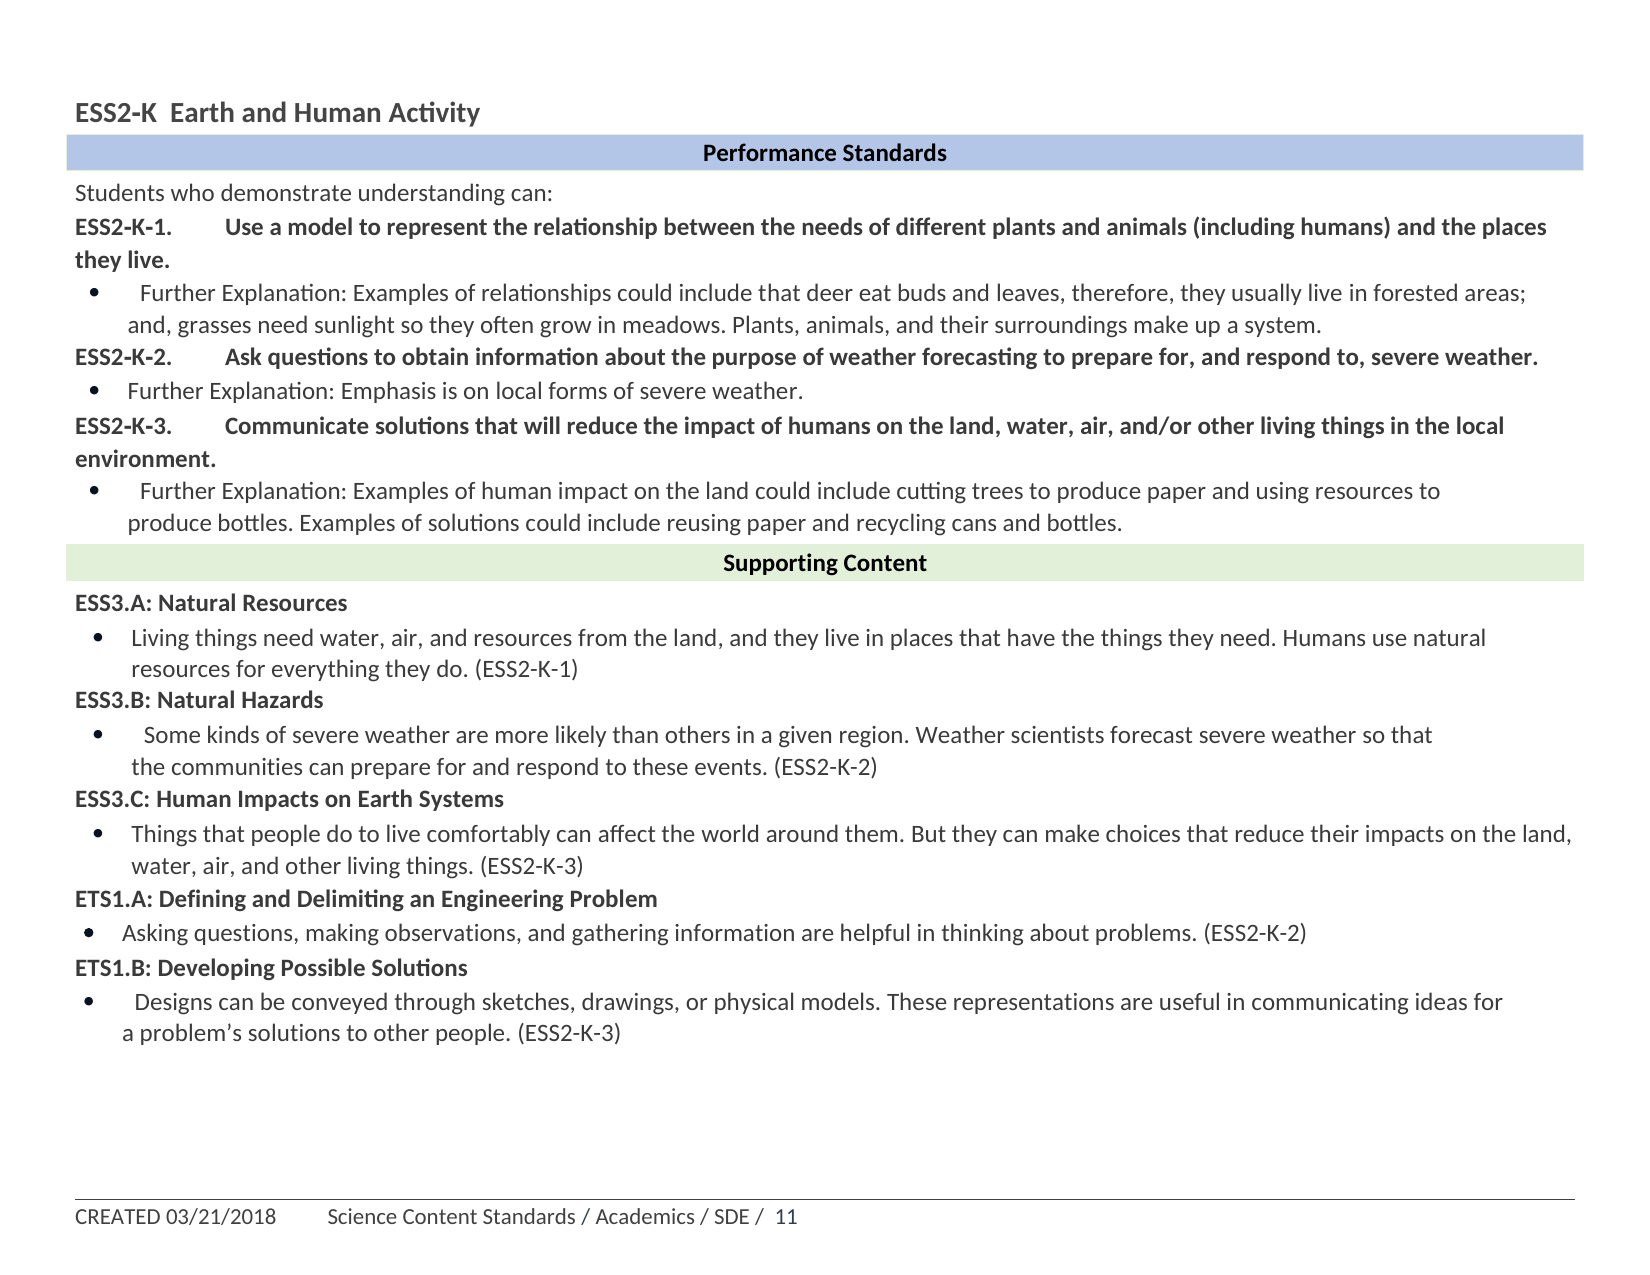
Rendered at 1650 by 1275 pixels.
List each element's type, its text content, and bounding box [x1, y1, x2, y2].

list Designs can be conveyed through sketches, drawings, or physical models. These representations are useful in communicating ideas for a problem’s solutions to other people. (ESS2-K-3) [84, 986, 1517, 1048]
list Asking questions, making observations, and gathering information are helpful in thinking about problems. (ESS2-K-2) [84, 917, 1566, 948]
text ESS3.C: Human Impacts on Earth Systems [75, 784, 1577, 814]
text  Further Explanation: Examples of relationships could include that deer eat buds and leaves, therefore, they usually live in forested areas; and, grasses need sunlight so they often grow in meadows. Plants, animals, and their surroundings make up a system. [90, 277, 1570, 339]
list Things that people do to live comfortably can affect the world around them. But they can make choices that reduce their impacts on the land, water, air, and other living things. (ESS2-K-3) [94, 818, 1572, 881]
subtitle Supporting Content [67, 545, 1583, 580]
text ETS1.B: Developing Possible Solutions [75, 952, 1317, 982]
text ETS1.A: Defining and Delimiting an Engineering Problem [75, 883, 1577, 913]
text ESS3.B: Natural Hazards [75, 684, 1577, 715]
subtitle ESS2‐K Earth and Human Activity [75, 94, 1576, 130]
text ESS2‐K‐2. Ask questions to obtain information about the purpose of weather forecasting to prepare for, and respond to, severe weather.  Further Explanation: Emphasis is on local forms of severe weather. [75, 341, 1545, 406]
subtitle Performance Standards [67, 135, 1583, 170]
text ESS2‐K‐1. Use a model to represent the relationship between the needs of different plants and animals (including humans) and the places they live. [75, 211, 1561, 274]
text  Further Explanation: Examples of human impact on the land could include cutting trees to produce paper and using resources to produce bottles. Examples of solutions could include reusing paper and recycling cans and bottles. [90, 475, 1525, 537]
text ESS3.A: Natural Resources [75, 587, 933, 618]
list Some kinds of severe weather are more likely than others in a given region. Weather scientists forecast severe weather so that the communities can prepare for and respond to these events. (ESS2-K-2) [94, 719, 1460, 782]
list Living things need water, air, and resources from the land, and they live in places that have the things they need. Humans use natural resources for everything they do. (ESS2-K-1) [94, 622, 1525, 684]
text Students who demonstrate understanding can: [75, 177, 953, 207]
text ESS2‐K‐3. Communicate solutions that will reduce the impact of humans on the land, water, air, and/or other living things in the local environment. [75, 410, 1511, 473]
